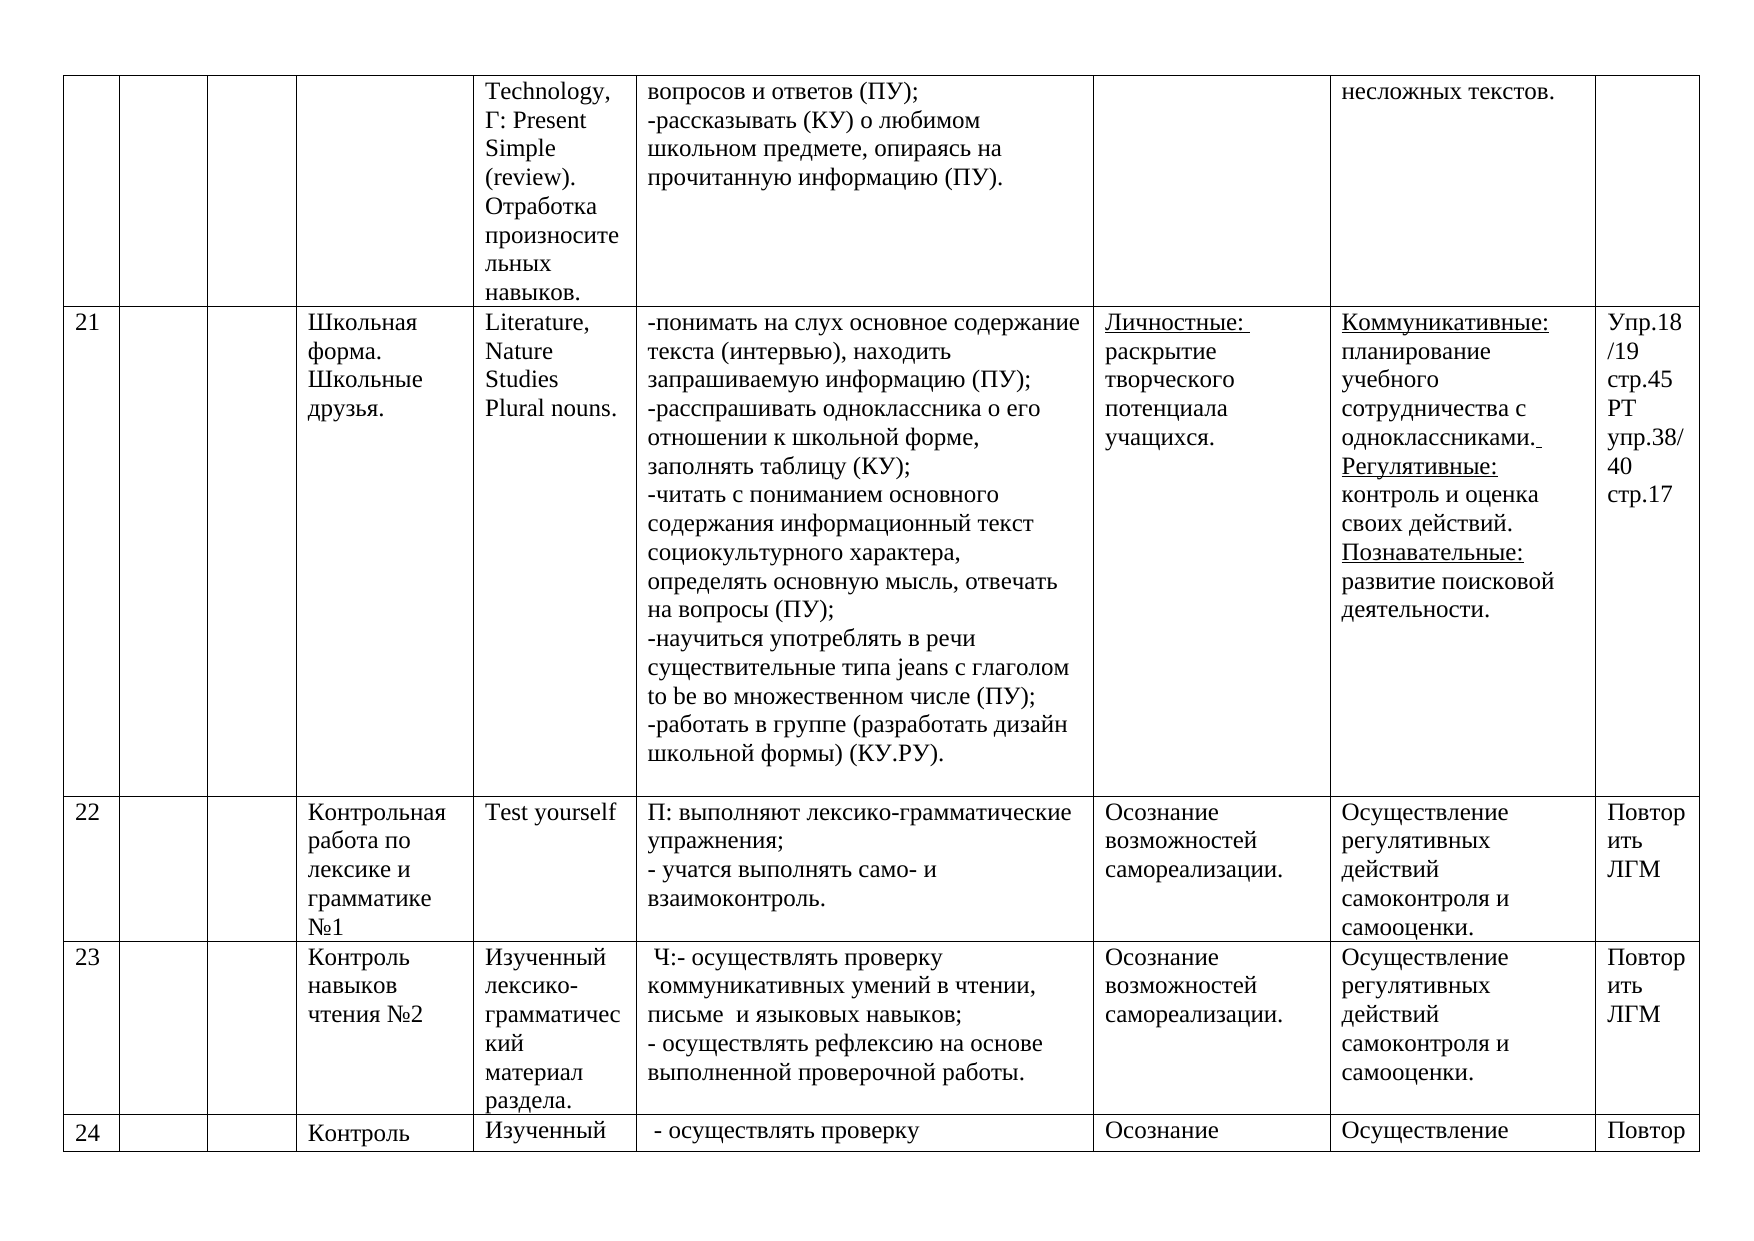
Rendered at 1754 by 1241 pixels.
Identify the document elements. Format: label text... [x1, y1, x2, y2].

table_cell 21 [64, 307, 119, 796]
table_cell 23 [64, 942, 119, 1114]
table_cell Контроль навыков чтения №2 [297, 942, 473, 1114]
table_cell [297, 1115, 473, 1151]
table_cell Осуществление регулятивных действий самоконтроля и самооценки. [1331, 942, 1595, 1114]
table_cell Test yourself [474, 797, 636, 941]
table_cell Контрольная работа по лексике и грамматике №1 [297, 797, 473, 941]
table_cell [120, 307, 207, 796]
table_cell [208, 307, 296, 796]
table_cell Повторить ЛГМ [1596, 942, 1699, 1114]
table_cell Осознание возможностей самореализации. [1094, 797, 1330, 941]
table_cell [474, 76, 636, 306]
table_cell П: выполняют лексико-грамматические упражнения; - учатся выполнять само- и взаимоконтроль. [637, 797, 1093, 941]
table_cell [1596, 76, 1699, 306]
table_cell Повторить ЛГМ [1596, 1115, 1699, 1151]
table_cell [1331, 76, 1595, 306]
table_cell [120, 76, 207, 306]
table_cell 24 [64, 1115, 119, 1151]
table_cell [120, 1115, 207, 1151]
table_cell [1331, 1115, 1595, 1151]
table_cell [208, 76, 296, 306]
table_cell [120, 942, 207, 1114]
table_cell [474, 1115, 636, 1151]
table_cell [208, 1115, 296, 1151]
table_cell Осознание возможностей самореализации. [1094, 942, 1330, 1114]
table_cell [637, 1115, 1093, 1151]
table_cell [1094, 1115, 1330, 1151]
table_cell Ч:- осуществлять проверку коммуникативных умений в чтении, письме и языковых навыков; - осуществлять рефлексию на основе выполненной проверочной работы. [637, 942, 1093, 1114]
table_cell [120, 797, 207, 941]
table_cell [297, 76, 473, 306]
table_cell Упр.18/19 стр.45 РТ упр.38/40 стр.17 [1596, 307, 1699, 796]
table_cell -понимать на слух основное содержание текста (интервью), находить запрашиваемую информацию (ПУ); -расспрашивать одноклассника о его отношении к школьной форме, заполнять таблицу (КУ); -читать с пониманием основного содержания информационный текст социокультурного характера, определять основную мысль, отвечать на вопросы (ПУ); -научиться употреблять в речи существительные типа jeans с глаголом to be во множественном числе (ПУ); -работать в группе (разработать дизайн школьной формы) (КУ.РУ). [637, 307, 1093, 796]
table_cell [637, 76, 1093, 306]
table_cell 22 [64, 797, 119, 941]
table_cell Literature, Nature Studies Plural nouns. [474, 307, 636, 796]
table_cell Личностные: раскрытие творческого потенциала учащихся. [1094, 307, 1330, 796]
table_cell 20 [64, 76, 119, 306]
table_cell [208, 797, 296, 941]
table_cell Школьная форма. Школьные друзья. [297, 307, 473, 796]
table_cell Повторить ЛГМ [1596, 797, 1699, 941]
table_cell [1094, 76, 1330, 306]
table_cell Изученный лексико-грамматический материал раздела. [474, 942, 636, 1114]
table_cell [208, 942, 296, 1114]
table_cell Осуществление регулятивных действий самоконтроля и самооценки. [1331, 797, 1595, 941]
table_cell Коммуникативные: планирование учебного сотрудничества с одноклассниками. Регулятивные: контроль и оценка своих действий. Познавательные: развитие поисковой деятельности. [1331, 307, 1595, 796]
